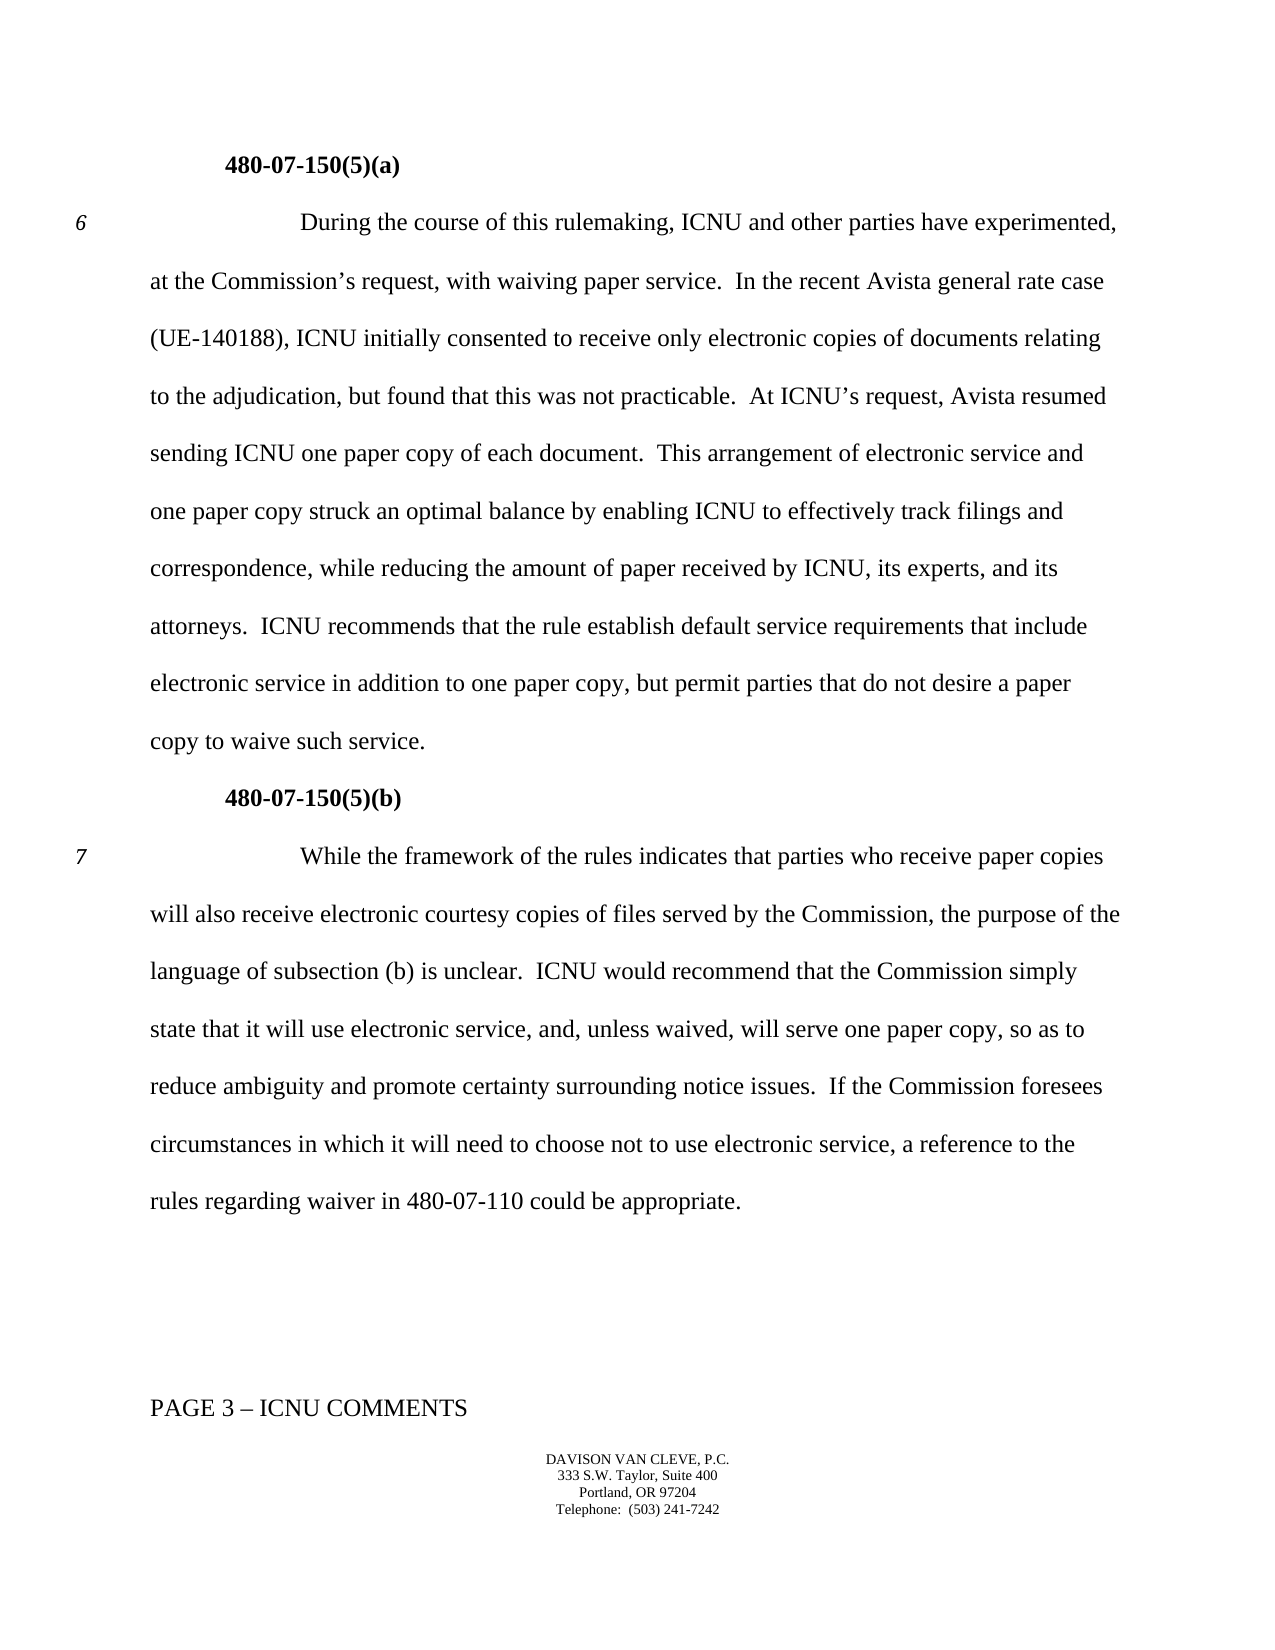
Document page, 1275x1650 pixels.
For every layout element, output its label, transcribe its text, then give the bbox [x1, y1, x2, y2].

text 480-07-150(5)(b) [150, 783, 1125, 812]
text While the framework of the rules indicates that parties who receive paper copies will also receive electronic courtesy copies of files served by the Commission, the purpose of the language of subsection (b) is unclear. ICNU would recommend that the Commission simply state that it will use electronic service, and, unless waived, will serve one paper copy, so as to reduce ambiguity and promote certainty surrounding notice issues. If the Commission foresees circumstances in which it will need to choose not to use electronic service, a reference to the rules regarding waiver in 480-07-110 could be appropriate. [75, 841, 1125, 1215]
text 480-07-150(5)(a) [150, 150, 1125, 179]
text During the course of this rulemaking, ICNU and other parties have experimented, at the Commission’s request, with waiving paper service. In the recent Avista general rate case (UE-140188), ICNU initially consented to receive only electronic copies of documents relating to the adjudication, but found that this was not practicable. At ICNU’s request, Avista resumed sending ICNU one paper copy of each document. This arrangement of electronic service and one paper copy struck an optimal balance by enabling ICNU to effectively track filings and correspondence, while reducing the amount of paper received by ICNU, its experts, and its attorneys. ICNU recommends that the rule establish default service requirements that include electronic service in addition to one paper copy, but permit parties that do not desire a paper copy to waive such service. [75, 207, 1125, 754]
